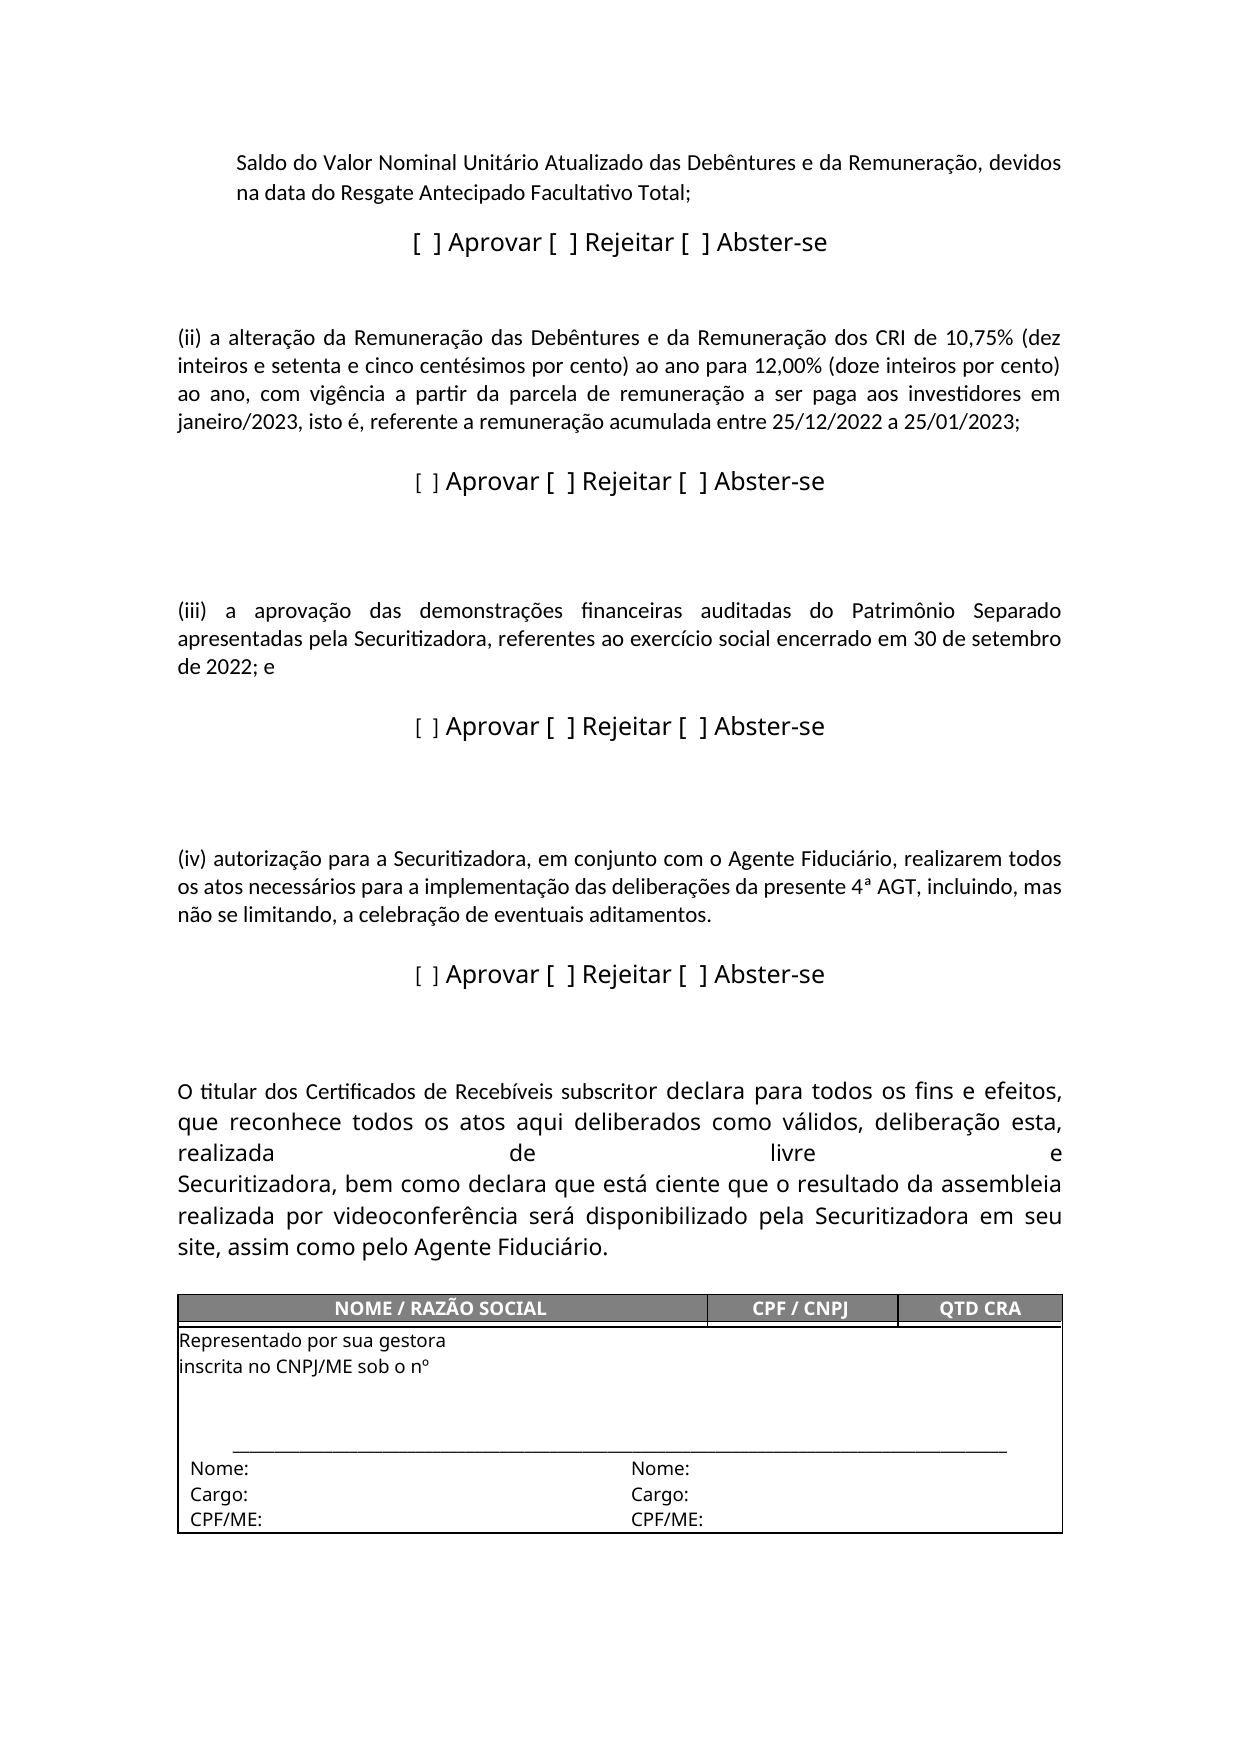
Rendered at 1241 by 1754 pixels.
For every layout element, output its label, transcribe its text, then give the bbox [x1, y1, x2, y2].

text (iii) a aprovação das demonstrações financeiras auditadas do Patrimônio Separado apresentadas pela Securitizadora, referentes ao exercício social encerrado em 30 de setembro de 2022; e [177, 596, 1063, 680]
table_cell [179, 1322, 707, 1326]
text [ ] Aprovar [ ] Rejeitar [ ] Abster-se [177, 225, 1063, 289]
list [236, 148, 1063, 206]
text [ ] Aprovar [ ] Rejeitar [ ] Abster-se [177, 708, 1063, 742]
text [ ] Aprovar [ ] Rejeitar [ ] Abster-se [177, 957, 1063, 991]
text (iv) autorização para a Securitizadora, em conjunto com o Agente Fiduciário, realizarem todos os atos necessários para a implementação das deliberações da presente 4ª AGT, incluindo, mas não se limitando, a celebração de eventuais aditamentos. [177, 844, 1063, 928]
table_header CPF / CNPJ [708, 1295, 897, 1321]
table_cell Representado por sua gestora inscrita no CNPJ/ME sob o nº _____________________________________________________________________________________________ [179, 1326, 1062, 1532]
table_header NOME / RAZÃO SOCIAL [179, 1295, 707, 1321]
text (ii) a alteração da Remuneração das Debêntures e da Remuneração dos CRI de 10,75% (dez inteiros e setenta e cinco centésimos por cento) ao ano para 12,00% (doze inteiros por cento) ao ano, com vigência a partir da parcela de remuneração a ser paga aos investidores em janeiro/2023, isto é, referente a remuneração acumulada entre 25/12/2022 a 25/01/2023; [177, 323, 1063, 435]
text [ ] Aprovar [ ] Rejeitar [ ] Abster-se [177, 463, 1063, 528]
table_cell [708, 1322, 897, 1326]
text O titular dos Certificados de Recebíveis subscritor declara para todos os fins e efeitos, que reconhece todos os atos aqui deliberados como válidos, deliberação esta, realizada de livre e Securitizadora, bem como declara que está ciente que o resultado da assembleia realizada por videoconferência será disponibilizado pela Securitizadora em seu site, assim como pelo Agente Fiduciário. [177, 1075, 1063, 1262]
table_header QTD CRA [899, 1295, 1062, 1321]
table_cell [899, 1321, 1062, 1326]
